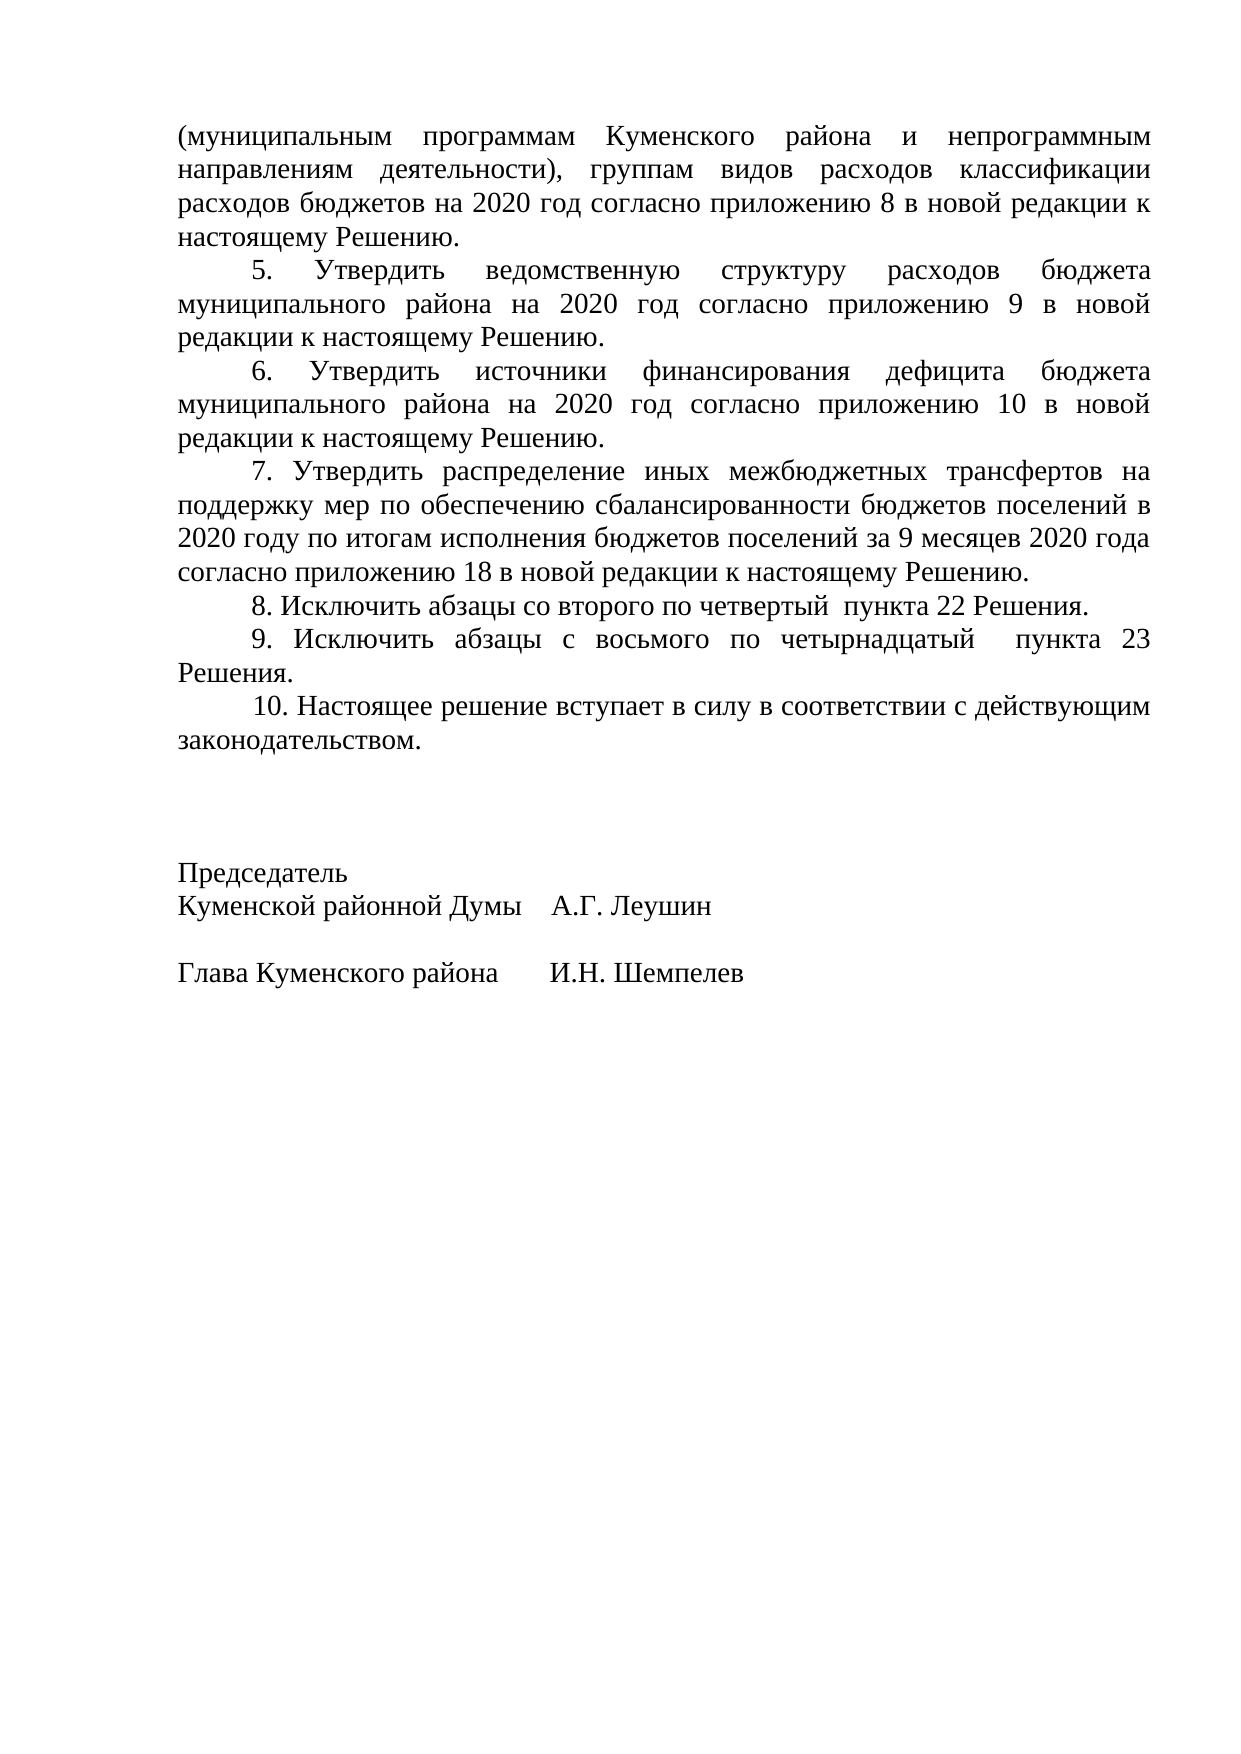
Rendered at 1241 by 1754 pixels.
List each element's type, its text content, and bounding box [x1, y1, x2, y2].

text 10. Настоящее решение вступает в силу в соответствии с действующим законодательством. [177, 688, 1152, 755]
text Глава Куменского района И.Н. Шемпелев [177, 956, 1152, 989]
text Председатель [177, 855, 1152, 888]
text 5. Утвердить ведомственную структуру расходов бюджета муниципального района на 2020 год согласно приложению 9 в новой редакции к настоящему Решению. [177, 252, 1152, 353]
text 6. Утвердить источники финансирования дефицита бюджета муниципального района на 2020 год согласно приложению 10 в новой редакции к настоящему Решению. [177, 353, 1152, 453]
text 8. Исключить абзацы со второго по четвертый пункта 22 Решения. [177, 588, 1152, 621]
text 9. Исключить абзацы с восьмого по четырнадцатый пункта 23 Решения. [177, 621, 1152, 688]
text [177, 118, 1152, 252]
text Куменской районной Думы А.Г. Леушин [177, 888, 1152, 922]
text 7. Утвердить распределение иных межбюджетных трансфертов на поддержку мер по обеспечению сбалансированности бюджетов поселений в 2020 году по итогам исполнения бюджетов поселений за 9 месяцев 2020 года согласно приложению 18 в новой редакции к настоящему Решению. [177, 453, 1152, 588]
